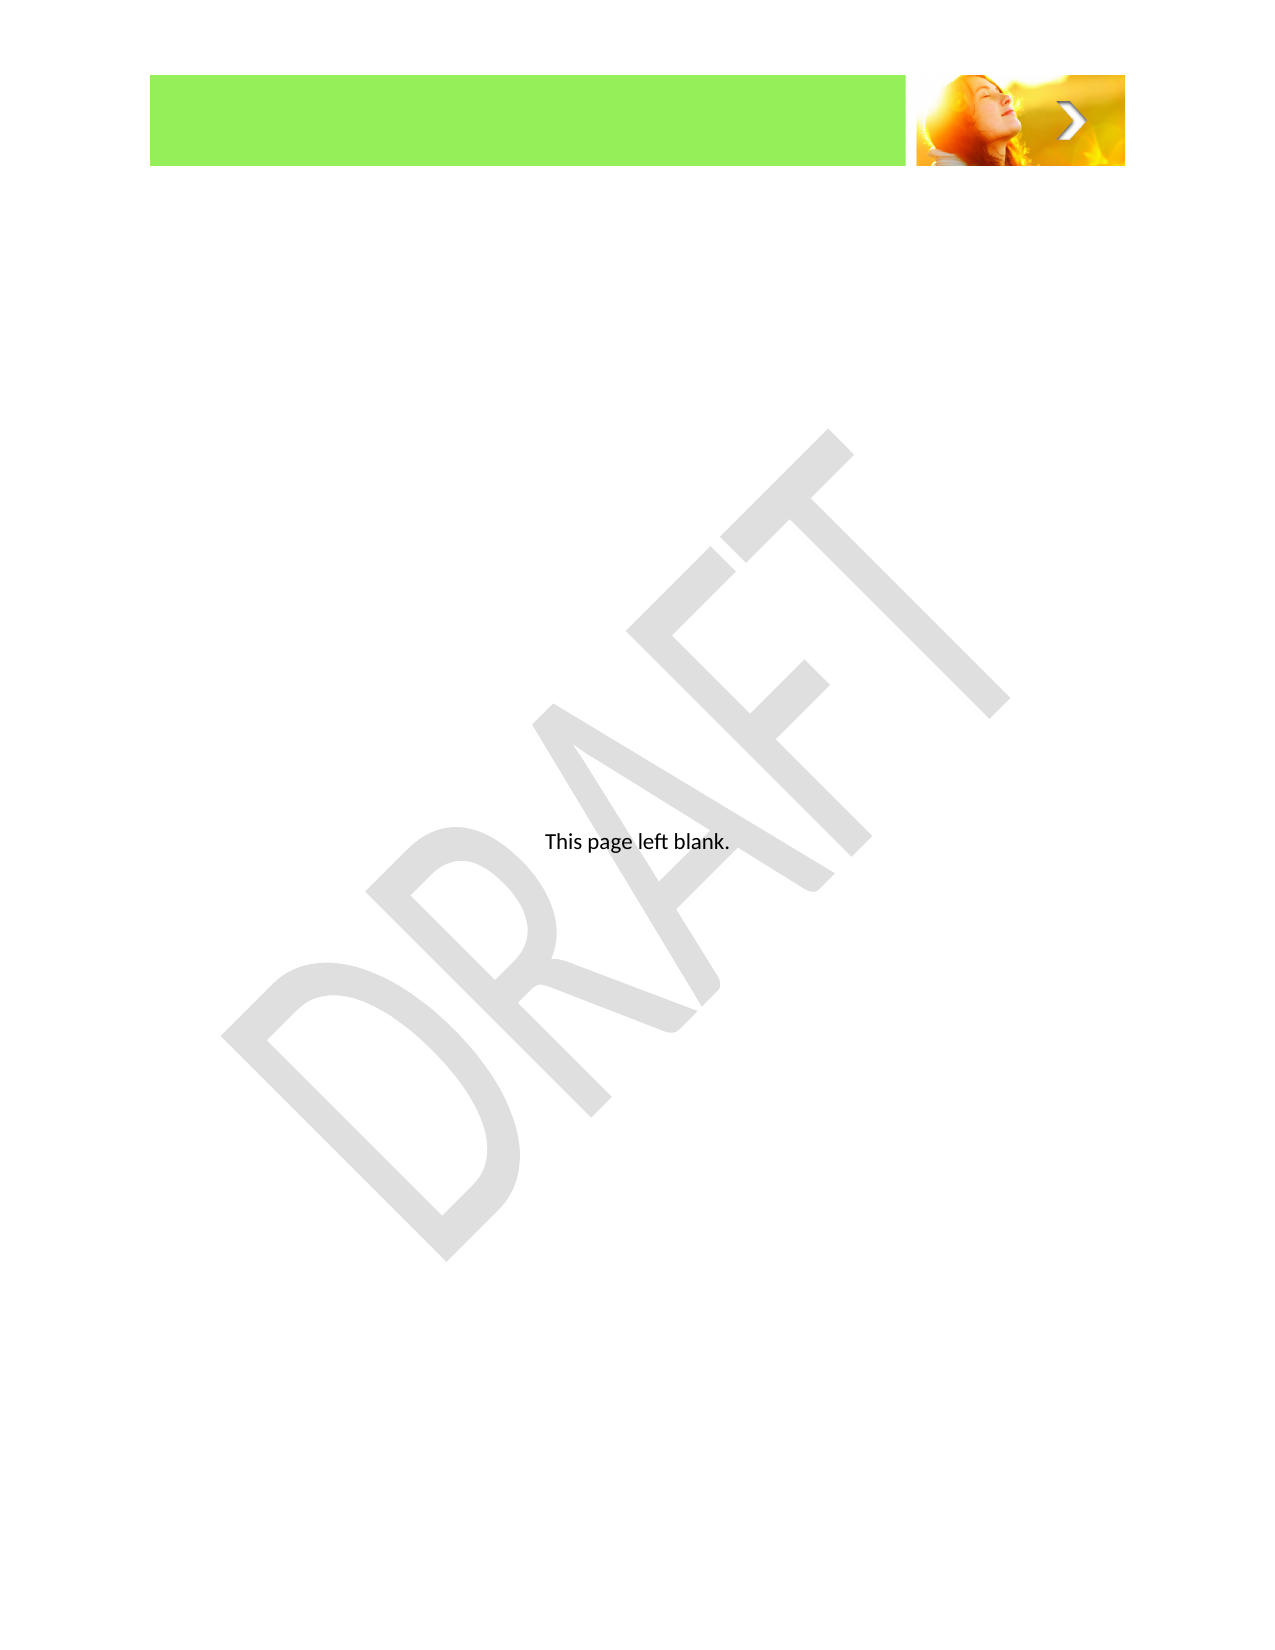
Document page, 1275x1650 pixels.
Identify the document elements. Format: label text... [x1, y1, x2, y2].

picture [150, 75, 1125, 166]
text This page left blank. [150, 827, 1125, 855]
